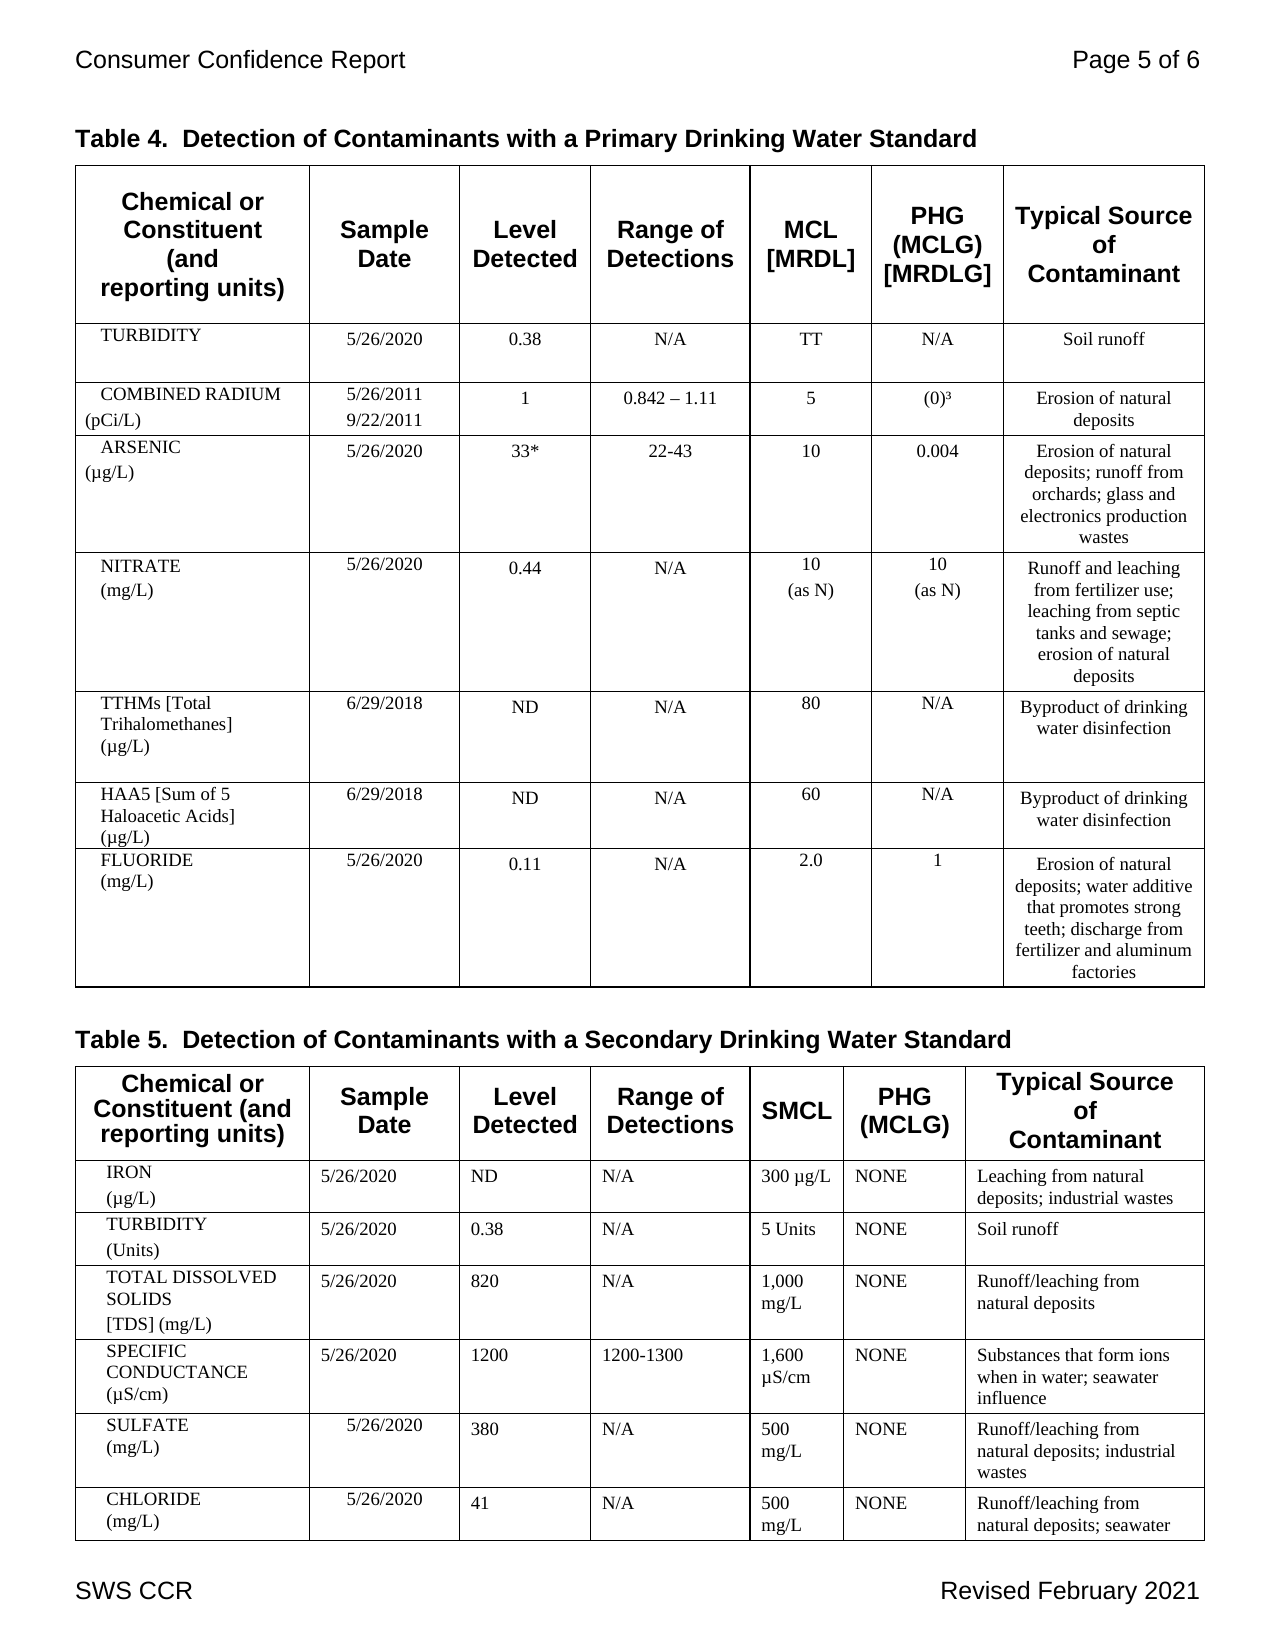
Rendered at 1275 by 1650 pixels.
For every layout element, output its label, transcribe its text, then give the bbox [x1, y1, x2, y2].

table_cell Soil runoff [966, 1213, 1204, 1265]
table_cell 1,600 µS/cm [751, 1340, 843, 1413]
table_cell N/A [591, 1266, 749, 1339]
table_cell IRON (µg/L) [76, 1161, 309, 1212]
table_cell Runoff/leaching from natural deposits [966, 1266, 1204, 1339]
table_cell 0.11 [460, 849, 590, 986]
table_cell N/A [591, 1213, 749, 1265]
table_cell 0.004 [872, 436, 1003, 552]
table_header Range of Detections [591, 166, 749, 322]
table_cell 33* [460, 436, 590, 552]
table_cell SPECIFIC CONDUCTANCE (µS/cm) [76, 1340, 309, 1413]
table_cell 5/26/2020 [310, 324, 459, 382]
table_cell N/A [591, 1414, 749, 1487]
table_cell 5/26/2020 [310, 1213, 459, 1265]
table_cell 5/26/2020 [310, 436, 459, 552]
table_cell 6/29/2018 [310, 692, 459, 782]
table_cell Erosion of natural deposits [1004, 383, 1204, 434]
table_cell ND [460, 1161, 590, 1212]
table_cell N/A [591, 324, 749, 382]
table_header Typical Source of Contaminant [966, 1067, 1204, 1160]
table_cell 5 Units [751, 1213, 843, 1265]
table_cell (0)³ [872, 383, 1003, 434]
table_cell 80 [751, 692, 871, 782]
table_cell 0.842 – 1.11 [591, 383, 749, 434]
table_cell 500 mg/L [751, 1488, 843, 1539]
table_header Chemical or Constituent (and reporting units) [76, 166, 309, 322]
table_cell ND [460, 692, 590, 782]
table_cell SULFATE (mg/L) [76, 1414, 309, 1487]
table_cell NONE [844, 1213, 965, 1265]
table_cell N/A [591, 553, 749, 691]
table_cell 41 [460, 1488, 590, 1539]
table_cell 10 [751, 436, 871, 552]
table_cell Soil runoff [1004, 324, 1204, 382]
table_cell 300 µg/L [751, 1161, 843, 1212]
table_cell 1200 [460, 1340, 590, 1413]
table_header Level Detected [460, 166, 590, 322]
table_cell TT [751, 324, 871, 382]
table_cell HAA5 [Sum of 5 Haloacetic Acids] (µg/L) [76, 783, 309, 848]
table_cell 5/26/2011 9/22/2011 [310, 383, 459, 434]
table_cell N/A [591, 783, 749, 848]
table_header MCL [MRDL] [751, 166, 871, 322]
table_cell N/A [872, 783, 1003, 848]
table_cell 5/26/2020 [310, 1340, 459, 1413]
table_cell 2.0 [751, 849, 871, 986]
table_cell TOTAL DISSOLVED SOLIDS [TDS] (mg/L) [76, 1266, 309, 1339]
table_cell TURBIDITY [76, 324, 309, 382]
table_cell 0.44 [460, 553, 590, 691]
table_cell 5 [751, 383, 871, 434]
table_cell Byproduct of drinking water disinfection [1004, 783, 1204, 848]
table_cell NITRATE (mg/L) [76, 553, 309, 691]
table_cell N/A [872, 324, 1003, 382]
table_cell FLUORIDE (mg/L) [76, 849, 309, 986]
table_cell 1200-1300 [591, 1340, 749, 1413]
table_cell Erosion of natural deposits; water additive that promotes strong teeth; discharge from fertilizer and aluminum factories [1004, 849, 1204, 986]
table_header Typical Source of Contaminant [1004, 166, 1204, 322]
table_cell 5/26/2020 [310, 553, 459, 691]
table_cell N/A [872, 692, 1003, 782]
table_header PHG (MCLG) [MRDLG] [872, 166, 1003, 322]
table_header Sample Date [310, 166, 459, 322]
table_cell TURBIDITY (Units) [76, 1213, 309, 1265]
table_cell NONE [844, 1266, 965, 1339]
table_cell 5/26/2020 [310, 1161, 459, 1212]
table_cell Byproduct of drinking water disinfection [1004, 692, 1204, 782]
table_cell 22-43 [591, 436, 749, 552]
table_header SMCL [751, 1067, 843, 1160]
table_cell 10 (as N) [872, 553, 1003, 691]
table_cell Runoff/leaching from natural deposits; industrial wastes [966, 1414, 1204, 1487]
table_cell CHLORIDE (mg/L) [76, 1488, 309, 1539]
table_cell COMBINED RADIUM (pCi/L) [76, 383, 309, 434]
table_cell NONE [844, 1340, 965, 1413]
table_cell 0.38 [460, 1213, 590, 1265]
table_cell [966, 1488, 1204, 1539]
table_header PHG (MCLG) [844, 1067, 965, 1160]
table_cell 500 mg/L [751, 1414, 843, 1487]
table_header Sample Date [310, 1067, 459, 1160]
table_cell Erosion of natural deposits; runoff from orchards; glass and electronics production wastes [1004, 436, 1204, 552]
table_cell Runoff and leaching from fertilizer use; leaching from septic tanks and sewage; erosion of natural deposits [1004, 553, 1204, 691]
table_cell NONE [844, 1161, 965, 1212]
table_header Level Detected [460, 1067, 590, 1160]
table_cell 6/29/2018 [310, 783, 459, 848]
table_cell 5/26/2020 [310, 849, 459, 986]
table_cell N/A [591, 1488, 749, 1539]
table_cell 380 [460, 1414, 590, 1487]
table_cell 1,000 mg/L [751, 1266, 843, 1339]
table_cell 1 [872, 849, 1003, 986]
table_cell 5/26/2020 [310, 1488, 459, 1539]
table_cell 60 [751, 783, 871, 848]
table_header Range of Detections [591, 1067, 749, 1160]
table_cell 5/26/2020 [310, 1266, 459, 1339]
table_cell 5/26/2020 [310, 1414, 459, 1487]
table_cell Leaching from natural deposits; industrial wastes [966, 1161, 1204, 1212]
table_cell 10 (as N) [751, 553, 871, 691]
table_cell 820 [460, 1266, 590, 1339]
table_cell TTHMs [Total Trihalomethanes] (µg/L) [76, 692, 309, 782]
table_cell NONE [844, 1414, 965, 1487]
table_cell Substances that form ions when in water; seawater influence [966, 1340, 1204, 1413]
table_cell N/A [591, 849, 749, 986]
table_cell ND [460, 783, 590, 848]
table_cell ARSENIC (µg/L) [76, 436, 309, 552]
table_cell 0.38 [460, 324, 590, 382]
table_header Chemical or Constituent (and reporting units) [76, 1067, 309, 1160]
table_cell NONE [844, 1488, 965, 1539]
table_cell N/A [591, 1161, 749, 1212]
table_cell 1 [460, 383, 590, 434]
table_cell N/A [591, 692, 749, 782]
